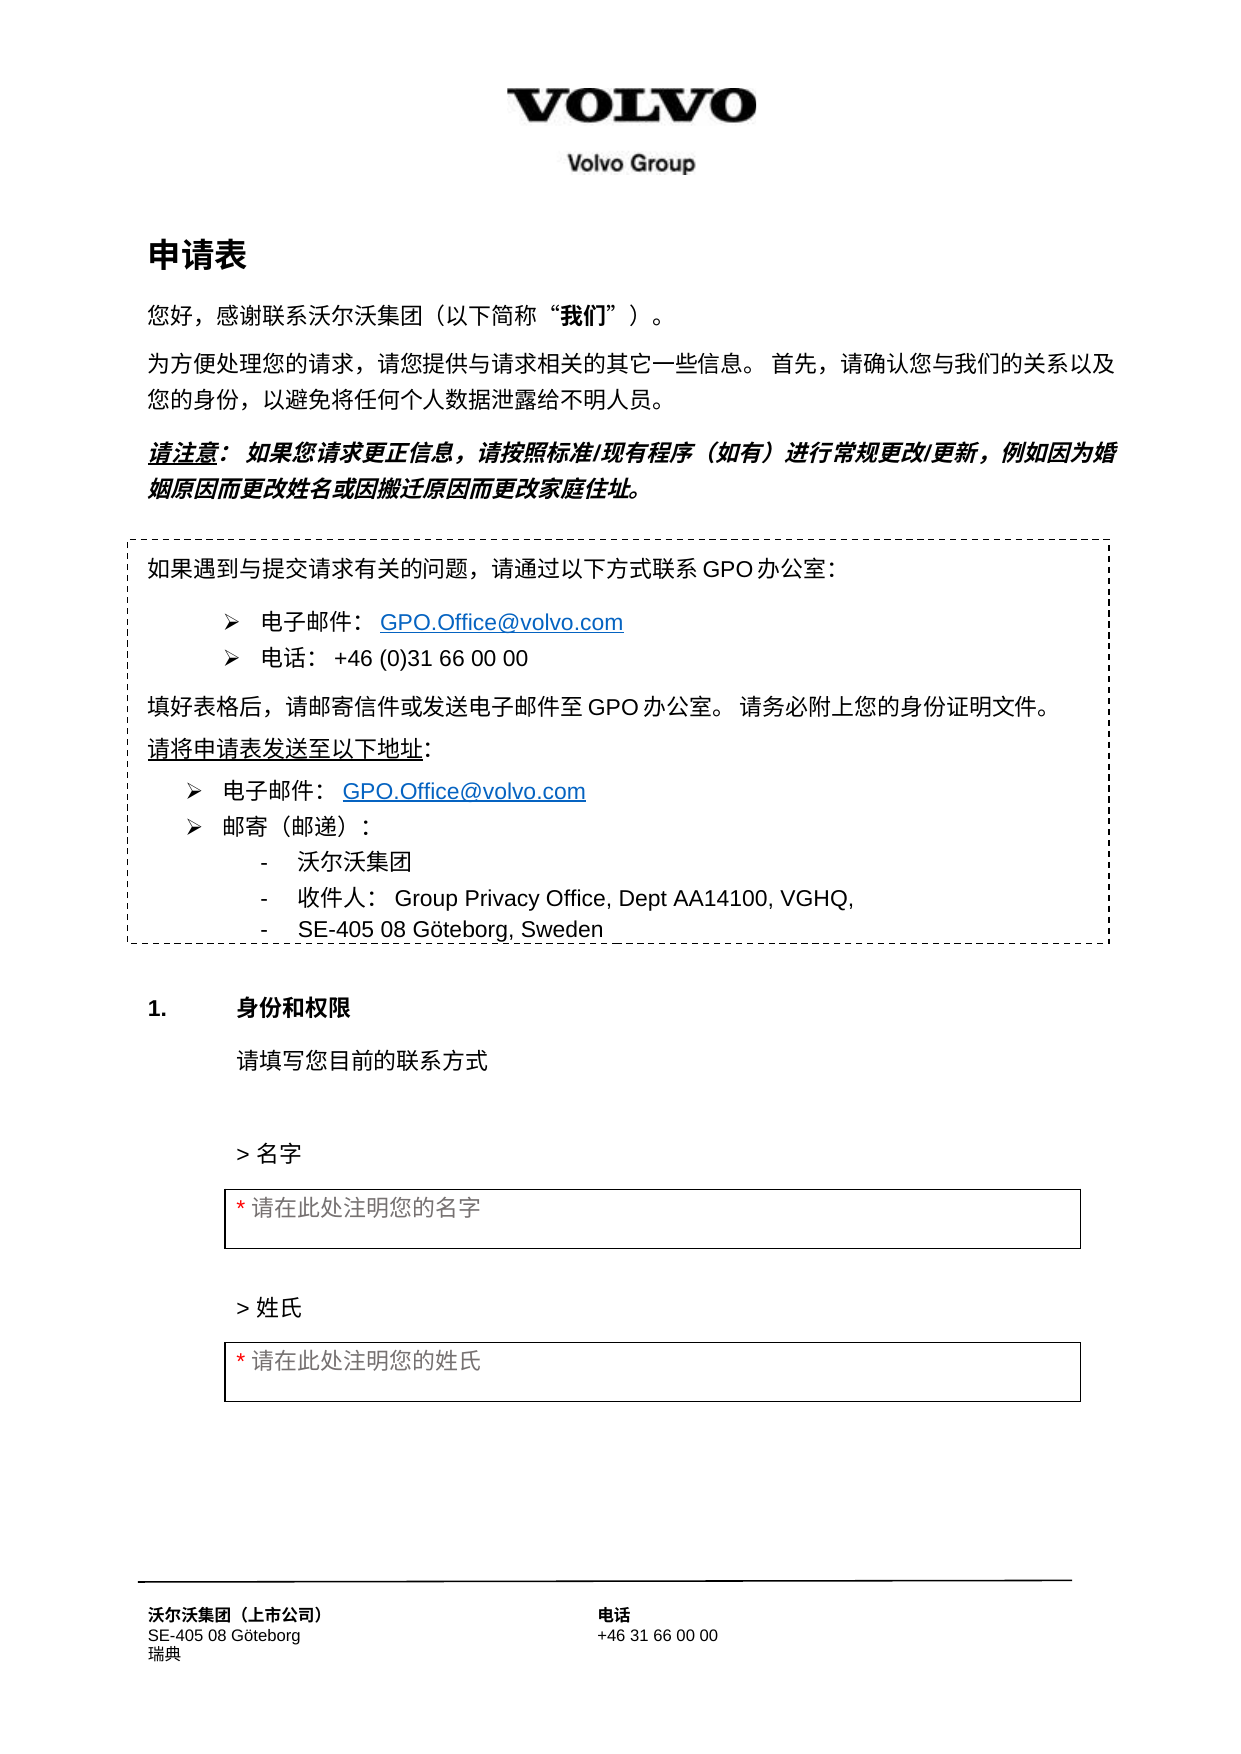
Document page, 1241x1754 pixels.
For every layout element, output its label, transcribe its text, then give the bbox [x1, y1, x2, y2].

list 电话： +46 (0)31 66 00 00 [223, 640, 1116, 673]
picture [507, 88, 757, 175]
text > 名字 [236, 1136, 1116, 1169]
table_header * 请在此处注明您的姓氏 [226, 1343, 1080, 1401]
list 收件人： Group Privacy Office, Dept AA14100, VGHQ, [260, 880, 1116, 913]
text 填好表格后，请邮寄信件或发送电子邮件至GPO办公室。 请务必附上您的身份证明文件。 [148, 688, 1116, 722]
list SE-405 08 Göteborg, Sweden [260, 916, 1116, 942]
list 电子邮件： GPO.Office@volvo.com [185, 773, 1116, 806]
text 申请表 [148, 229, 1116, 277]
list 邮寄（邮递）： [185, 808, 1116, 842]
subtitle 身份和权限 [148, 990, 1116, 1023]
list 电子邮件： GPO.Office@volvo.com [223, 604, 1116, 637]
text 请填写您目前的联系方式 [236, 1042, 1116, 1076]
text 为方便处理您的请求，请您提供与请求相关的其它一些信息。 首先，请确认您与我们的关系以及您的身份，以避免将任何个人数据泄露给不明人员。 [148, 346, 1116, 415]
list 沃尔沃集团 [260, 844, 1116, 877]
table_header * 请在此处注明您的名字 [226, 1190, 1080, 1247]
text 请注意： 如果您请求更正信息，请按照标准/现有程序（如有）进行常规更改/更新，例如因为婚姻原因而更改姓名或因搬迁原因而更改家庭住址。 [148, 434, 1116, 504]
text > 姓氏 [236, 1289, 1116, 1323]
text 如果遇到与提交请求有关的问题，请通过以下方式联系GPO办公室： [148, 551, 1116, 584]
text 请将申请表发送至以下地址： [148, 731, 1116, 764]
text 您好，感谢联系沃尔沃集团（以下简称“我们”）。 [148, 298, 1116, 331]
